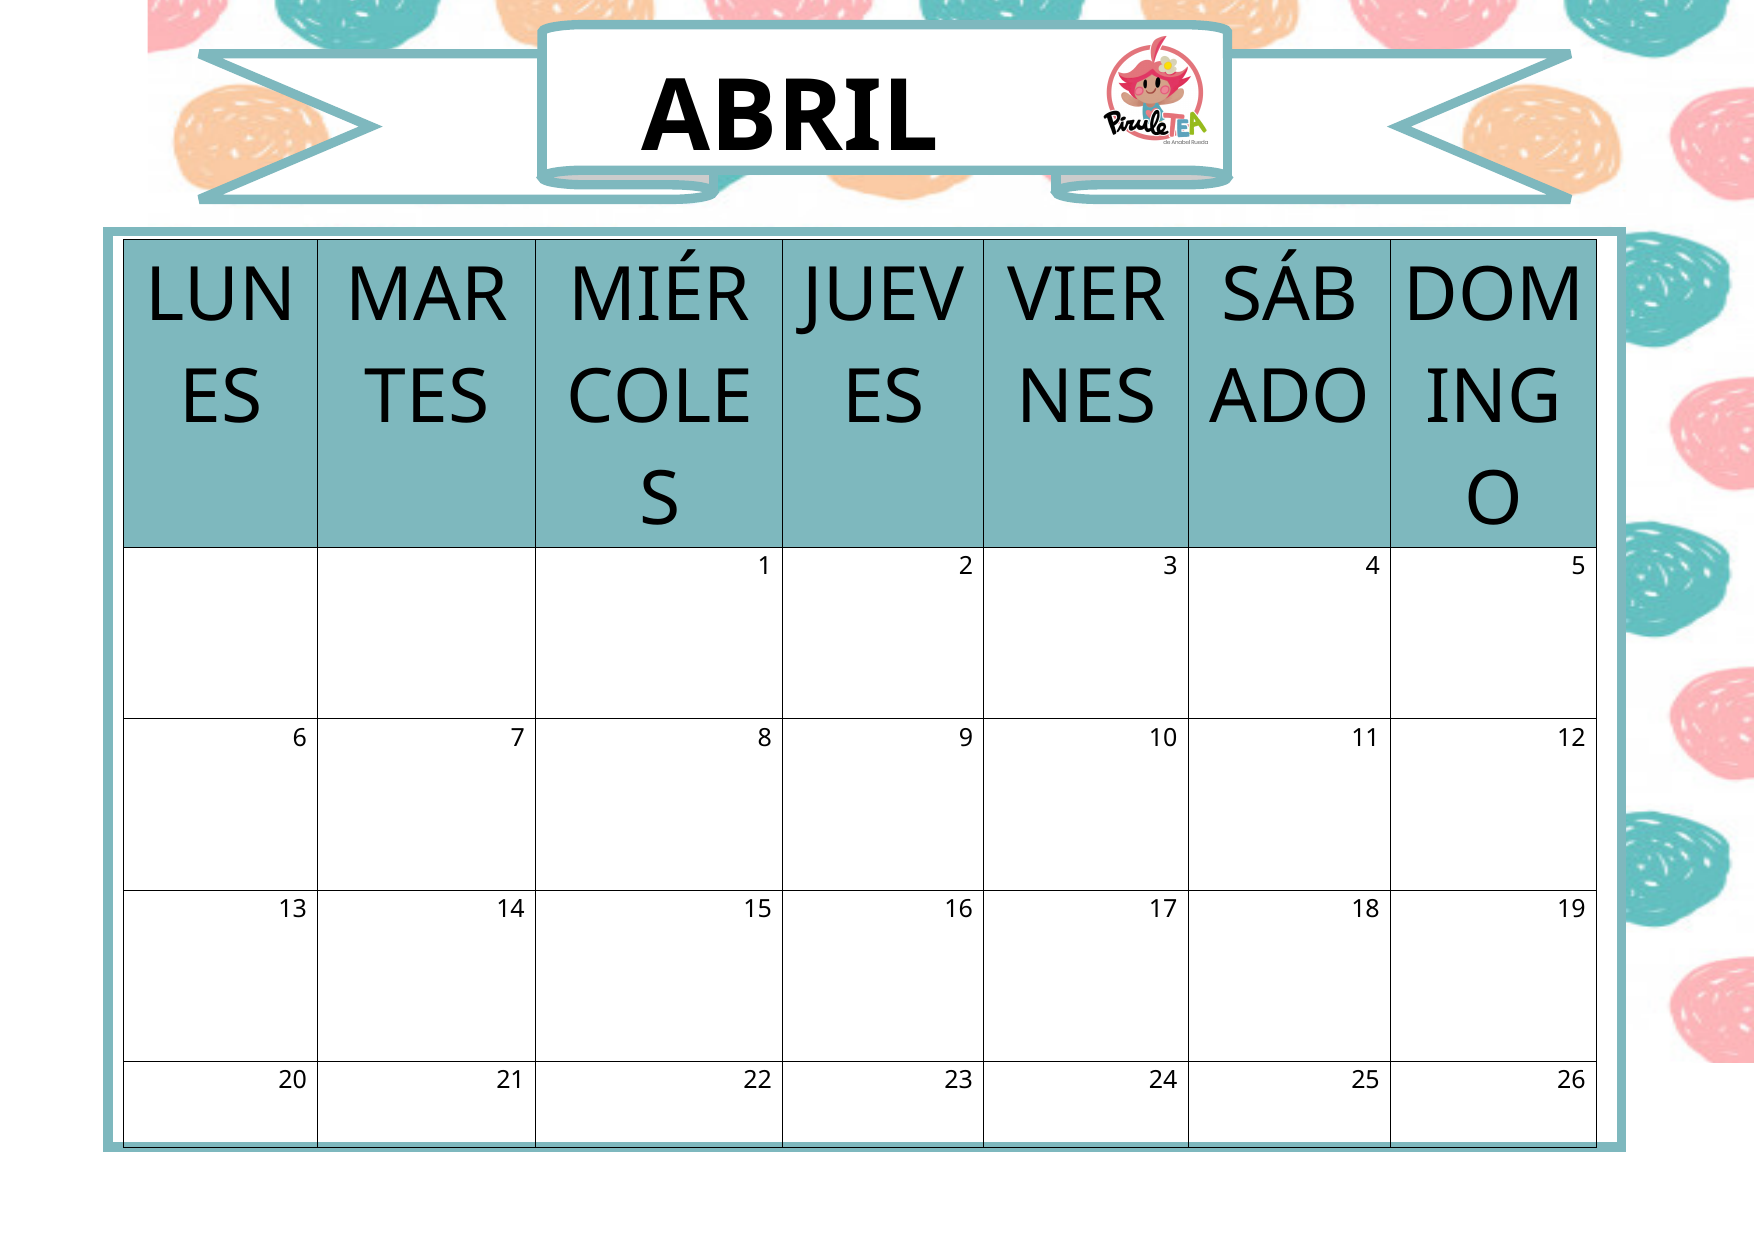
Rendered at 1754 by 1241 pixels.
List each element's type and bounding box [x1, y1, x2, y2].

picture [147, 0, 1754, 1063]
